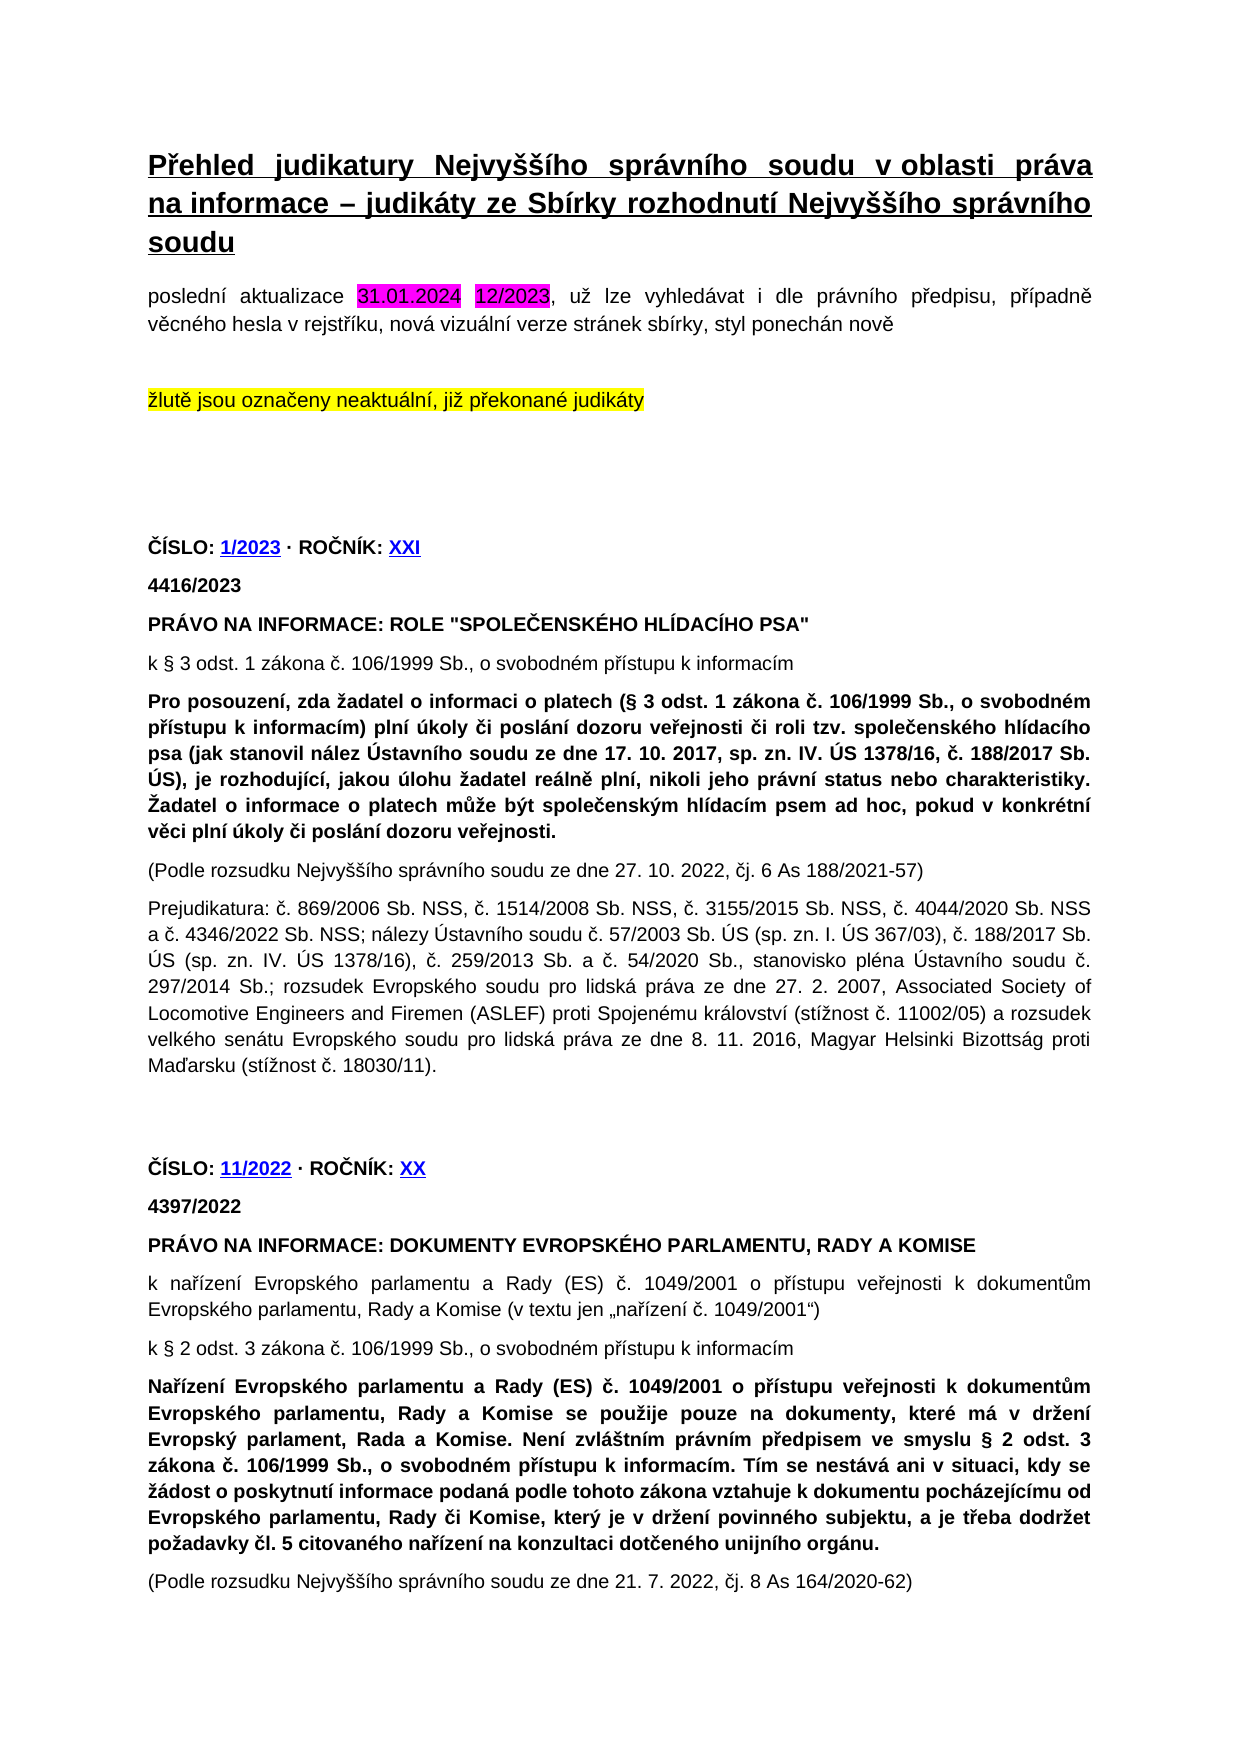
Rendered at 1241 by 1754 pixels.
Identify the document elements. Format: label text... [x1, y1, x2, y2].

text Přehled judikatury Nejvyššího správního soudu v oblasti práva na informace – judikáty ze Sbírky rozhodnutí Nejvyššího správního soudu [148, 178, 1093, 258]
text PRÁVO NA INFORMACE: DOKUMENTY EVROPSKÉHO PARLAMENTU, RADY A KOMISE [148, 1234, 1093, 1256]
text Pro posouzení, zda žadatel o informaci o platech (§ 3 odst. 1 zákona č. 106/1999 Sb., o svobodném přístupu k informacím) plní úkoly či poslání dozoru veřejnosti či roli tzv. společenského hlídacího psa (jak stanovil nález Ústavního soudu ze dne 17. 10. 2017, sp. zn. IV. ÚS 1378/16, č. 188/2017 Sb. ÚS), je rozhodující, jakou úlohu žadatel reálně plní, nikoli jeho právní status nebo charakteristiky. Žadatel o informace o platech může být společenským hlídacím psem ad hoc, pokud v konkrétní věci plní úkoly či poslání dozoru veřejnosti. [148, 690, 1093, 843]
text Prejudikatura: č. 869/2006 Sb. NSS, č. 1514/2008 Sb. NSS, č. 3155/2015 Sb. NSS, č. 4044/2020 Sb. NSS a č. 4346/2022 Sb. NSS; nálezy Ústavního soudu č. 57/2003 Sb. ÚS (sp. zn. I. ÚS 367/03), č. 188/2017 Sb. ÚS (sp. zn. IV. ÚS 1378/16), č. 259/2013 Sb. a č. 54/2020 Sb., stanovisko pléna Ústavního soudu č. 297/2014 Sb.; rozsudek Evropského soudu pro lidská práva ze dne 27. 2. 2007, Associated Society of Locomotive Engineers and Firemen (ASLEF) proti Spojenému království (stížnost č. 11002/05) a rozsudek velkého senátu Evropského soudu pro lidská práva ze dne 8. 11. 2016, Magyar Helsinki Bizottság proti Maďarsku (stížnost č. 18030/11). [148, 897, 1093, 1076]
text k § 2 odst. 3 zákona č. 106/1999 Sb., o svobodném přístupu k informacím [148, 1337, 1093, 1359]
text ČÍSLO: 1/2023 · ROČNÍK: XXI [148, 504, 1093, 558]
text k § 3 odst. 1 zákona č. 106/1999 Sb., o svobodném přístupu k informacím [148, 651, 1093, 674]
text žlutě jsou označeny neaktuální, již překonané judikáty [148, 387, 1093, 411]
text Nařízení Evropského parlamentu a Rady (ES) č. 1049/2001 o přístupu veřejnosti k dokumentům Evropského parlamentu, Rady a Komise se použije pouze na dokumenty, které má v držení Evropský parlament, Rada a Komise. Není zvláštním právním předpisem ve smyslu § 2 odst. 3 zákona č. 106/1999 Sb., o svobodném přístupu k informacím. Tím se nestává ani v situaci, kdy se žádost o poskytnutí informace podaná podle tohoto zákona vztahuje k dokumentu pocházejícímu od Evropského parlamentu, Rady či Komise, který je v držení povinného subjektu, a je třeba dodržet požadavky čl. 5 citovaného nařízení na konzultaci dotčeného unijního orgánu. [148, 1375, 1093, 1554]
text (Podle rozsudku Nejvyššího správního soudu ze dne 27. 10. 2022, čj. 6 As 188/2021-57) [148, 859, 1093, 881]
text Přehled judikatury Nejvyššího správního soudu v oblasti práva na informace – judikáty ze Sbírky rozhodnutí Nejvyššího správního soudu [148, 148, 1093, 177]
text 4397/2022 [148, 1195, 1093, 1218]
text PRÁVO NA INFORMACE: ROLE "SPOLEČENSKÉHO HLÍDACÍHO PSA" [148, 613, 1093, 636]
text 4416/2023 [148, 574, 1093, 597]
text (Podle rozsudku Nejvyššího správního soudu ze dne 21. 7. 2022, čj. 8 As 164/2020-62) [148, 1570, 1093, 1593]
text ČÍSLO: 11/2022 · ROČNÍK: XX [148, 1131, 1093, 1179]
text k nařízení Evropského parlamentu a Rady (ES) č. 1049/2001 o přístupu veřejnosti k dokumentům Evropského parlamentu, Rady a Komise (v textu jen „nařízení č. 1049/2001“) [148, 1272, 1093, 1321]
text poslední aktualizace 31.01.2024 12/2023, už lze vyhledávat i dle právního předpisu, případně věcného hesla v rejstříku, nová vizuální verze stránek sbírky, styl ponechán nově [148, 284, 1093, 336]
